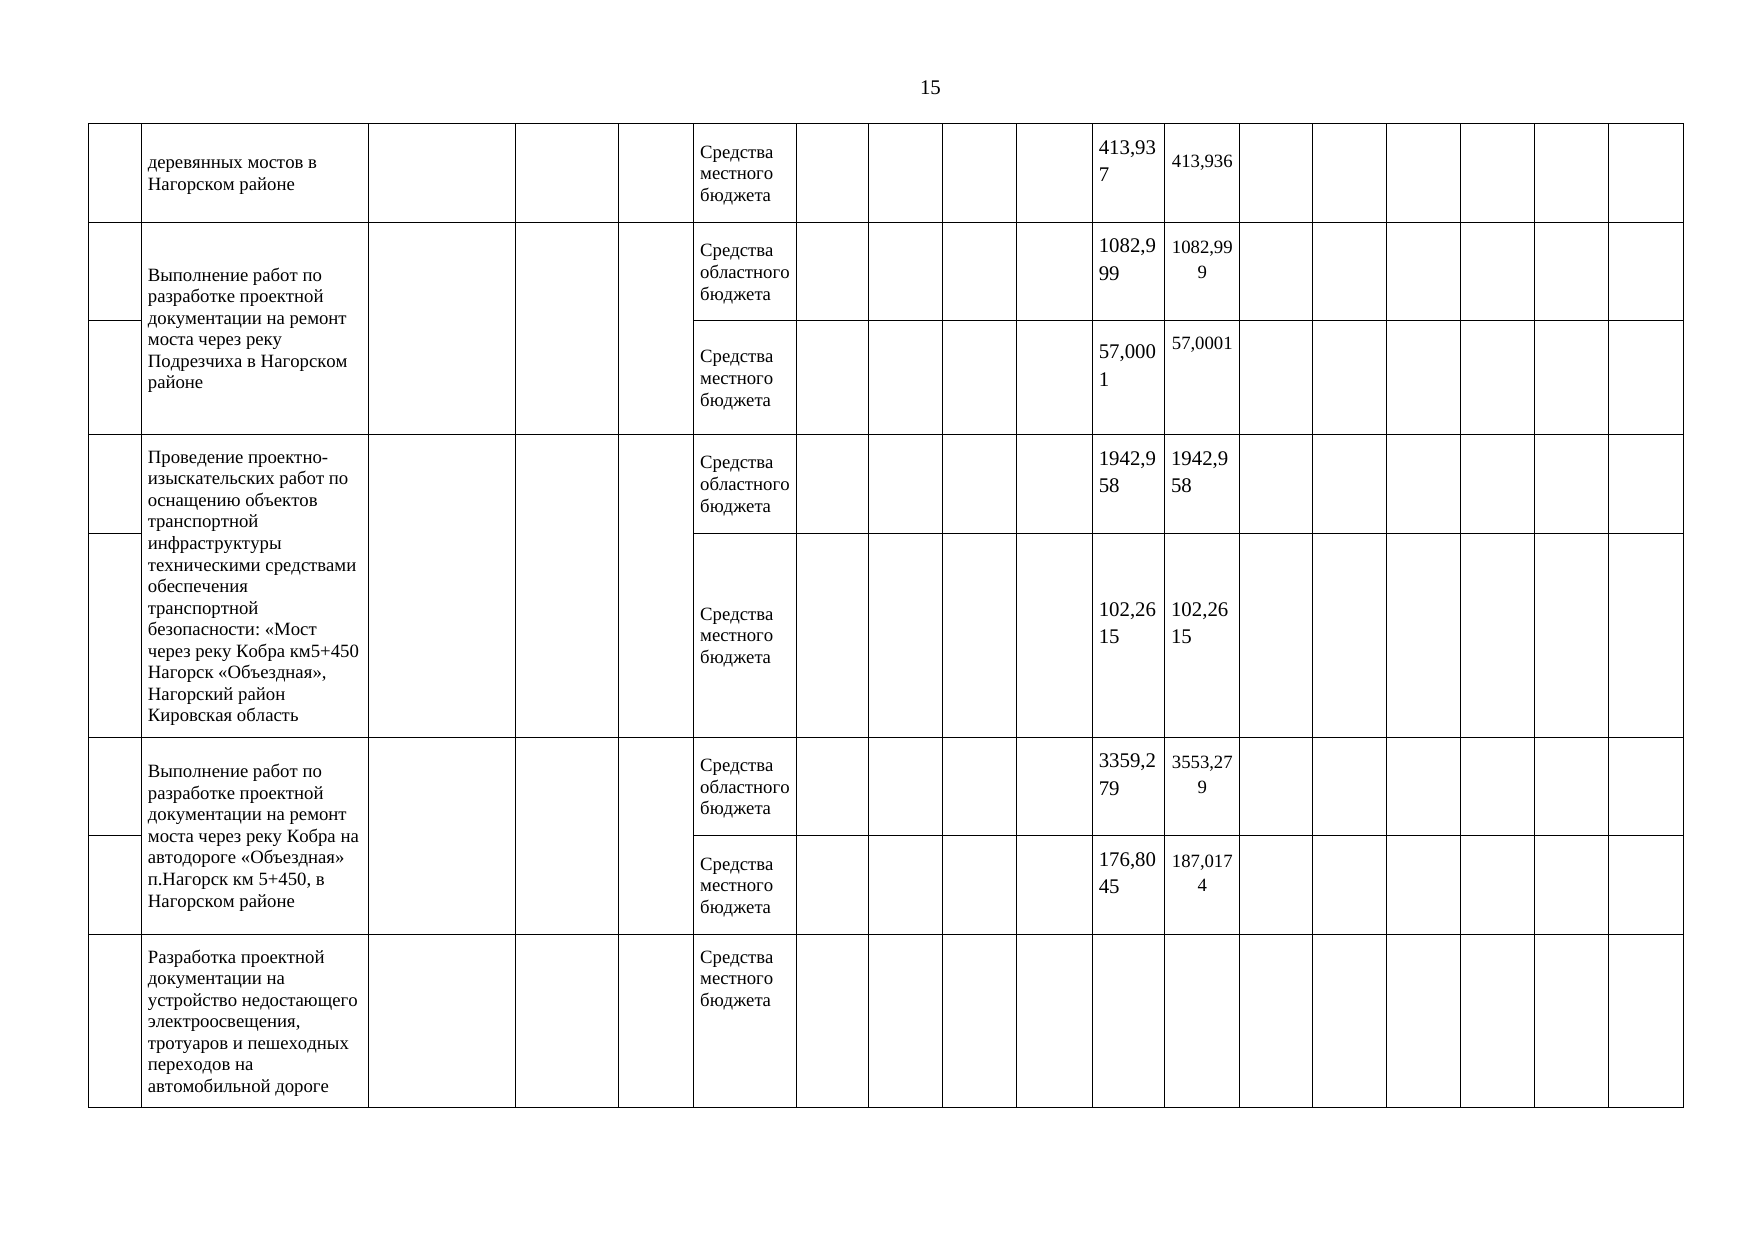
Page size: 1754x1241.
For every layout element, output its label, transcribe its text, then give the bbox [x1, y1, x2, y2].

table_cell [1461, 124, 1534, 222]
table_cell 413,937 [1093, 124, 1164, 222]
table_cell [369, 738, 515, 934]
table_cell [619, 223, 693, 434]
table_cell [797, 321, 868, 434]
table_cell [369, 223, 515, 434]
table_cell [1313, 534, 1386, 737]
table_cell [1535, 836, 1608, 934]
table_cell [1535, 534, 1608, 737]
table_cell [89, 836, 141, 934]
table_cell [89, 534, 141, 737]
table_cell [1535, 124, 1608, 222]
table_cell [1313, 935, 1386, 1107]
table_cell 102,2615 [1093, 534, 1164, 737]
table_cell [694, 935, 796, 1107]
table_cell Средства областного бюджета [694, 435, 796, 533]
table_cell [1240, 124, 1312, 222]
table_cell [89, 321, 141, 434]
table_cell 3359,279 [1093, 738, 1164, 835]
table_cell [1240, 435, 1312, 533]
table_cell [516, 124, 618, 222]
table_cell [619, 124, 693, 222]
table_cell 1942,958 [1093, 435, 1164, 533]
table_cell [943, 435, 1016, 533]
table_cell [1609, 534, 1683, 737]
table_cell [1240, 738, 1312, 835]
table_cell [1535, 321, 1608, 434]
table_cell [1017, 738, 1092, 835]
table_cell Средства местного бюджета [694, 124, 796, 222]
table_cell [89, 223, 141, 320]
table_cell [369, 935, 515, 1107]
table_cell [1535, 435, 1608, 533]
table_cell [1461, 534, 1534, 737]
table_cell [1387, 321, 1460, 434]
table_cell 1082,999 [1093, 223, 1164, 320]
table_cell 187,0174 [1165, 836, 1239, 934]
table_cell [1313, 738, 1386, 835]
table_cell [943, 321, 1016, 434]
table_cell 57,0001 [1165, 321, 1239, 434]
table_cell [797, 738, 868, 835]
table_cell [797, 836, 868, 934]
table_cell [797, 534, 868, 737]
table_cell [869, 836, 942, 934]
table_cell [1535, 738, 1608, 835]
table_cell [516, 435, 618, 737]
table_cell [1387, 223, 1460, 320]
table_cell [943, 738, 1016, 835]
table_cell Проведение проектно-изыскательских работ по оснащению объектов транспортной инфраструктуры техническими средствами обеспечения транспортной безопасности: «Мост через реку Кобра км5+450 Нагорск «Объездная», Нагорский район Кировская область [142, 435, 368, 737]
table_cell Средства областного бюджета [694, 223, 796, 320]
table_cell [1017, 124, 1092, 222]
table_cell [797, 223, 868, 320]
table_cell [1017, 935, 1092, 1107]
table_cell [1240, 534, 1312, 737]
table_cell [1461, 223, 1534, 320]
table_cell [1387, 124, 1460, 222]
table_cell [1609, 124, 1683, 222]
table_cell [797, 124, 868, 222]
table_cell 1082,999 [1165, 223, 1239, 320]
table_cell [1313, 124, 1386, 222]
table_cell [516, 935, 618, 1107]
table_cell [1461, 321, 1534, 434]
table_cell 102,2615 [1165, 534, 1239, 737]
table_cell [1535, 935, 1608, 1107]
table_cell [1461, 435, 1534, 533]
table_cell 176,8045 [1093, 836, 1164, 934]
table_cell [1609, 321, 1683, 434]
table_cell [869, 534, 942, 737]
table_cell Средства местного бюджета [694, 836, 796, 934]
table_cell [1313, 321, 1386, 434]
table_cell [1609, 738, 1683, 835]
table_cell [869, 738, 942, 835]
table_cell [89, 435, 141, 533]
table_cell [1240, 935, 1312, 1107]
table_cell Средства областного бюджета [694, 738, 796, 835]
table_cell Выполнение работ по разработке проектной документации на ремонт моста через реку Кобра на автодороге «Объездная» п.Нагорск км 5+450, в Нагорском районе [142, 738, 368, 934]
table_cell [369, 435, 515, 737]
table_cell [1313, 836, 1386, 934]
table_cell [1017, 836, 1092, 934]
table_cell [1165, 935, 1239, 1107]
table_cell Средства местного бюджета [694, 321, 796, 434]
table_cell [1387, 534, 1460, 737]
table_cell [797, 935, 868, 1107]
table_cell Средства местного бюджета [694, 534, 796, 737]
table_cell [869, 321, 942, 434]
table_cell [943, 534, 1016, 737]
table_cell 1942,958 [1165, 435, 1239, 533]
table_cell [89, 124, 141, 222]
table_cell [1240, 223, 1312, 320]
table_cell [1387, 435, 1460, 533]
table_cell [1017, 223, 1092, 320]
table_cell [1240, 836, 1312, 934]
table_cell [943, 935, 1016, 1107]
table_cell [1461, 738, 1534, 835]
table_cell [943, 836, 1016, 934]
table_cell [943, 124, 1016, 222]
table_cell [869, 935, 942, 1107]
table_cell [1609, 935, 1683, 1107]
table_cell [1535, 223, 1608, 320]
table_cell 413,936 [1165, 124, 1239, 222]
table_cell Выполнение работ по разработке проектной документации на ремонт моста через реку Подрезчиха в Нагорском районе [142, 223, 368, 434]
table_cell [1313, 223, 1386, 320]
table_cell [1017, 435, 1092, 533]
table_cell [1017, 534, 1092, 737]
table_cell [516, 738, 618, 934]
table_cell [1387, 935, 1460, 1107]
table_cell [1609, 836, 1683, 934]
table_cell [89, 935, 141, 1107]
table_cell [1461, 836, 1534, 934]
table_cell [869, 124, 942, 222]
table_cell [1017, 321, 1092, 434]
table_cell [1313, 435, 1386, 533]
table_cell [869, 435, 942, 533]
table_cell [619, 738, 693, 934]
table_cell [1609, 435, 1683, 533]
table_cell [142, 124, 368, 222]
table_cell [1609, 223, 1683, 320]
table_cell [619, 935, 693, 1107]
table_cell [869, 223, 942, 320]
table_cell [516, 223, 618, 434]
table_cell [1387, 836, 1460, 934]
table_cell [369, 124, 515, 222]
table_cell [142, 935, 368, 1107]
table_cell [1240, 321, 1312, 434]
table_cell [797, 435, 868, 533]
table_cell [89, 738, 141, 835]
table_cell [619, 435, 693, 737]
table_cell [943, 223, 1016, 320]
table_cell [1461, 935, 1534, 1107]
table_cell 3553,279 [1165, 738, 1239, 835]
table_cell [1093, 935, 1164, 1107]
table_cell [1387, 738, 1460, 835]
table_cell 57,0001 [1093, 321, 1164, 434]
